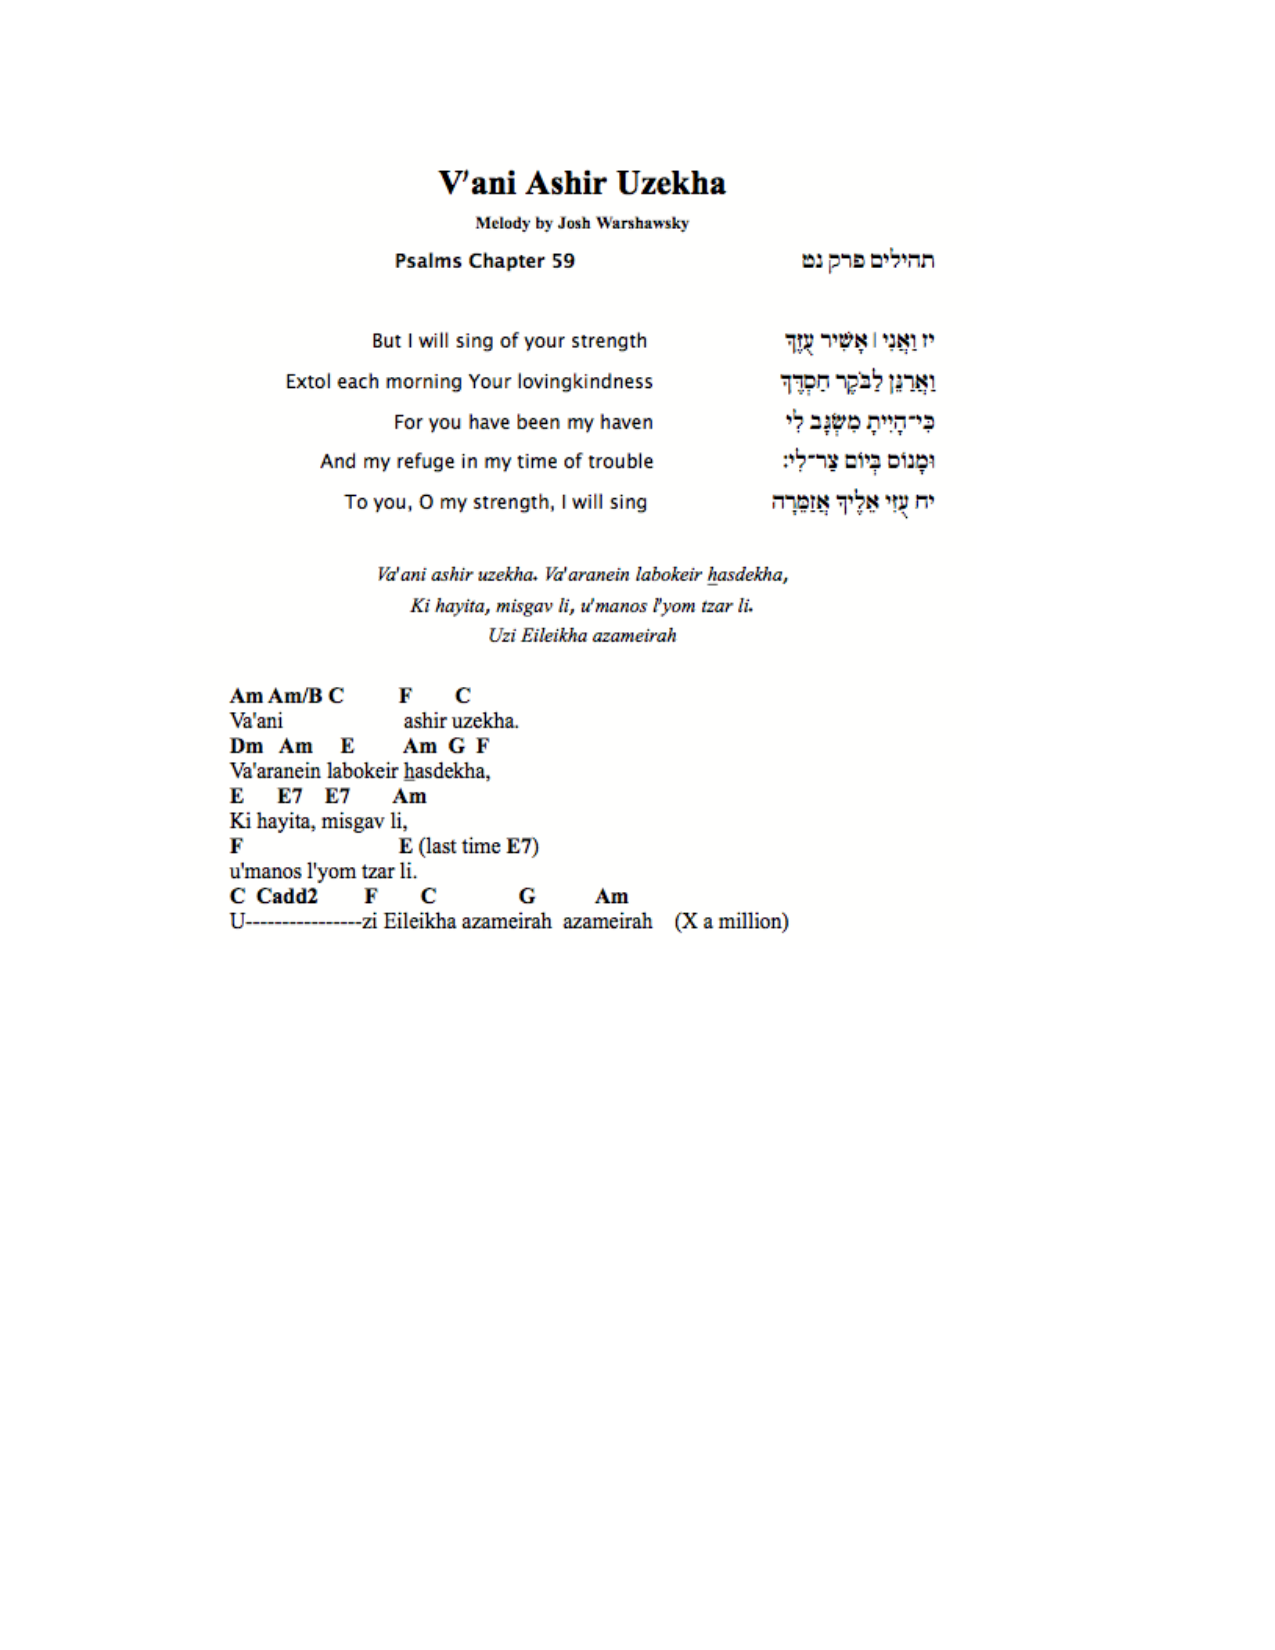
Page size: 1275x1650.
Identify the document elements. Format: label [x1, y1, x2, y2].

picture [172, 150, 978, 949]
